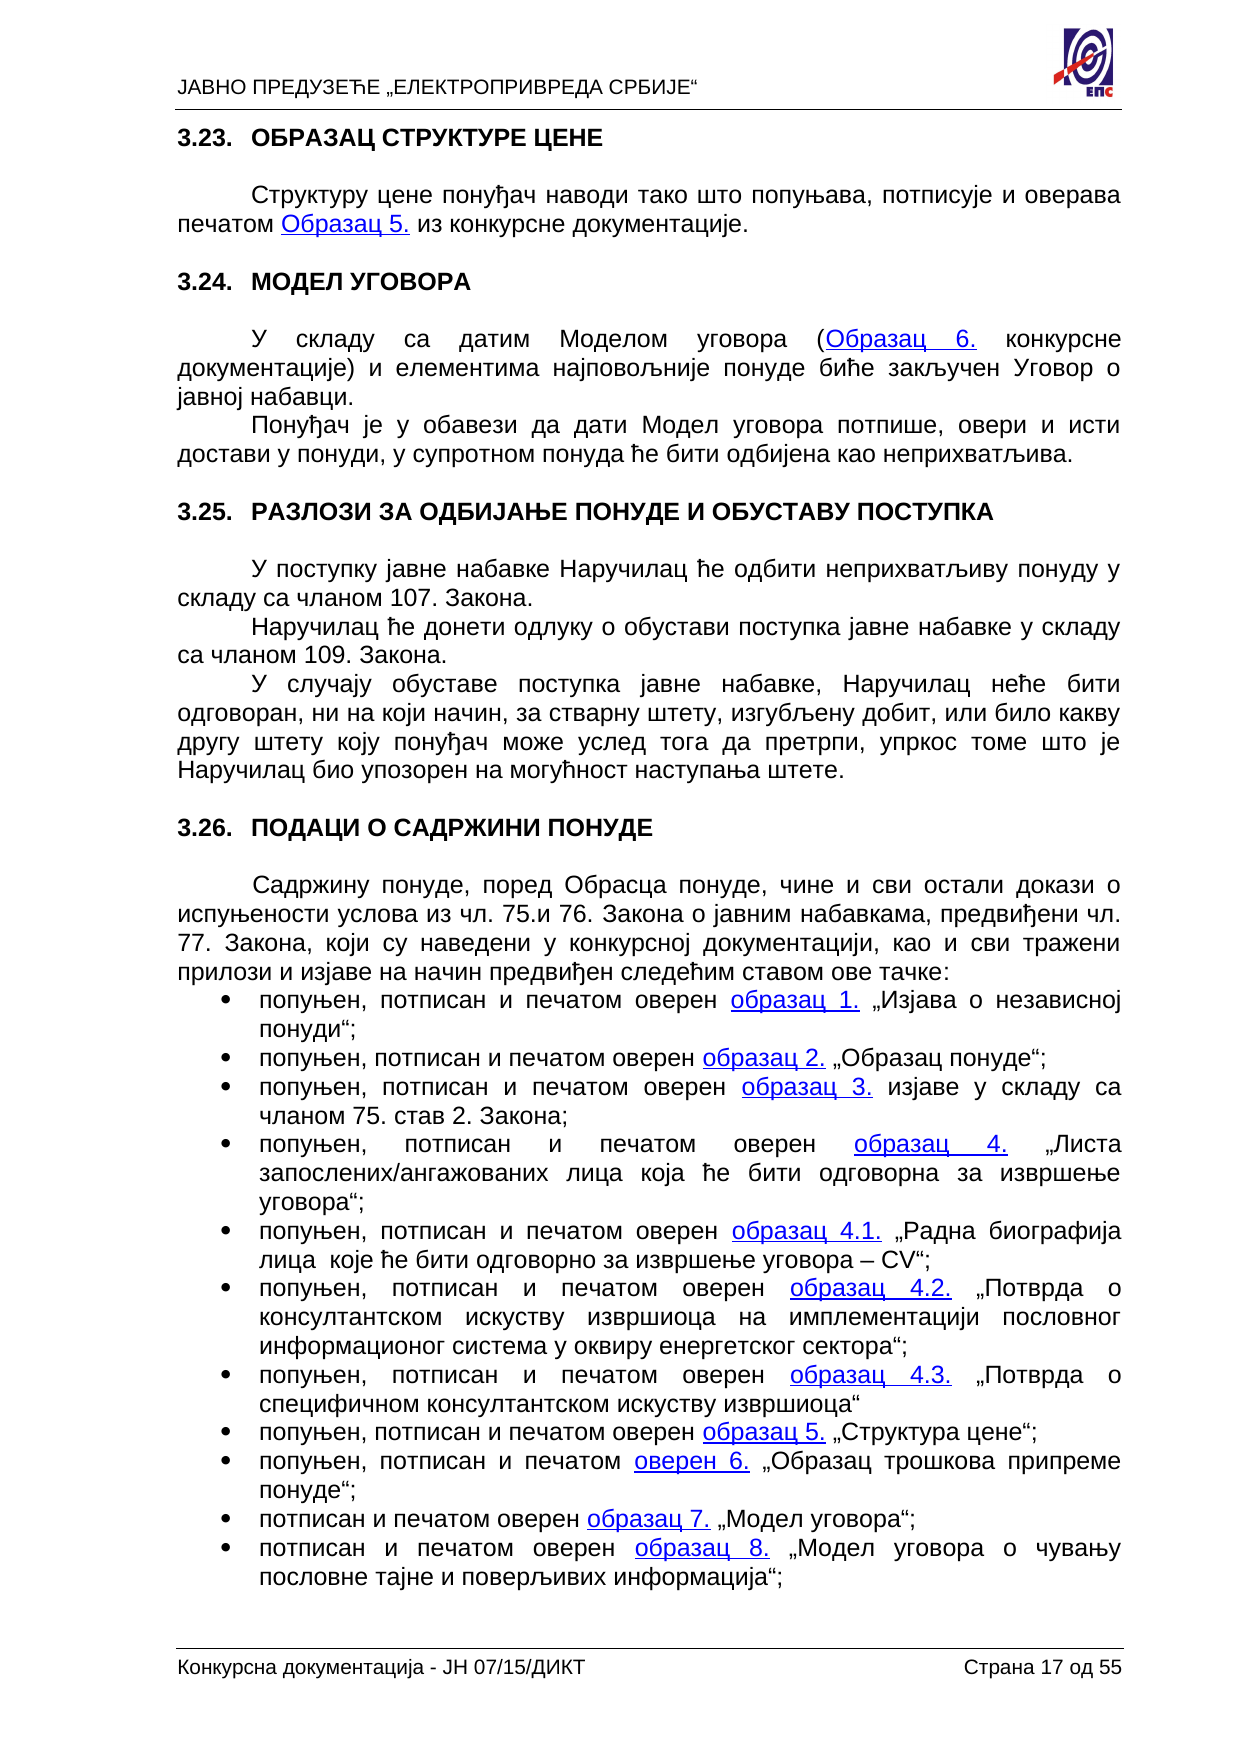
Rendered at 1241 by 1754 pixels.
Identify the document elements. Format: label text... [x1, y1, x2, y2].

list потписан и печатом оверен образац 8. „Модел уговора о чувању пословне тајне и поверљивих информација“; [221, 1533, 1122, 1590]
list попуњен, потписан и печатом оверен образац 4.1. „Радна биографија лица које ће бити одговорно за извршење уговора – CV“; [221, 1216, 1122, 1273]
text Наручилац ће донети одлуку о обустави поступка јавне набавке у складу са чланом 109. Закона. [177, 612, 1122, 669]
list попуњен, потписан и печатом оверен образац 3. изјаве у складу са чланом 75. став 2. Закона; [221, 1072, 1122, 1129]
text У поступку јавне набавке Наручилац ће одбити неприхватљиву понуду у складу са чланом 107. Закона. [177, 554, 1122, 612]
list попуњен, потписан и печатом оверен образац 2. „Образац понуде“; [221, 1043, 1122, 1072]
list попуњен, потписан и печатом оверен образац 4.2. „Потврда о консултантском искуству извршиоца на имплементацији пословног информационог система у оквиру енергетског сектора“; [221, 1273, 1122, 1360]
list попуњен, потписан и печатом оверен образац 5. „Структура цене“; [221, 1417, 1122, 1446]
text У складу са датим Моделом уговора (Образац 6. конкурсне документације) и елементима најповољније понуде биће закључен Уговор о јавној набавци. [177, 324, 1122, 410]
list попуњен, потписан и печатом оверен образац 4. „Листа запослених/ангажованих лица која ће бити одговорна за извршење уговора“; [221, 1129, 1122, 1216]
text Садржину понуде, поред Обрасца понуде, чине и сви остали докази о испуњености услова из чл. 75.и 76. Закона о јавним набавкама, предвиђени чл. 77. Закона, који су наведени у конкурсној документацији, као и сви тражени прилози и изјаве на начин предвиђен следећим ставом ове тачке: [177, 870, 1122, 985]
text Понуђач је у обавези да дати Модел уговора потпише, овери и исти достави у понуди, у супротном понуда ће бити одбијена као неприхватљива. [177, 410, 1122, 468]
text Структуру цене понуђач наводи тако што попуњава, потписује и оверава печатом Образац 5. из конкурсне документације. [177, 180, 1122, 238]
list попуњен, потписан и печатом оверен 6. „Образац трошкова припреме понуде“; [221, 1446, 1122, 1504]
list попуњен, потписан и печатом оверен образац 1. „Изјава о независној понуди“; [221, 985, 1122, 1043]
picture [1046, 24, 1121, 104]
subtitle РАЗЛОЗИ ЗА ОДБИЈАЊЕ ПОНУДЕ И ОБУСТАВУ ПОСТУПКА [177, 497, 1122, 525]
list потписан и печатом оверен образац 7. „Модел уговора“; [221, 1504, 1122, 1533]
subtitle МОДЕЛ УГОВОРА [177, 267, 1122, 295]
subtitle ОБРАЗАЦ СТРУКТУРЕ ЦЕНЕ [177, 123, 1122, 152]
subtitle ПОДАЦИ О САДРЖИНИ ПОНУДЕ [177, 813, 1122, 842]
text У случају обуставе поступка јавне набавке, Наручилац неће бити одговоран, ни на који начин, за стварну штету, изгубљену добит, или било какву другу штету коју понуђач може услед тога да претрпи, упркос томе што је Наручилац био упозорен на могућност наступања штете. [177, 669, 1122, 784]
list попуњен, потписан и печатом оверен образац 4.3. „Потврда о специфичном консултантском искуству извршиоца“ [221, 1360, 1122, 1417]
